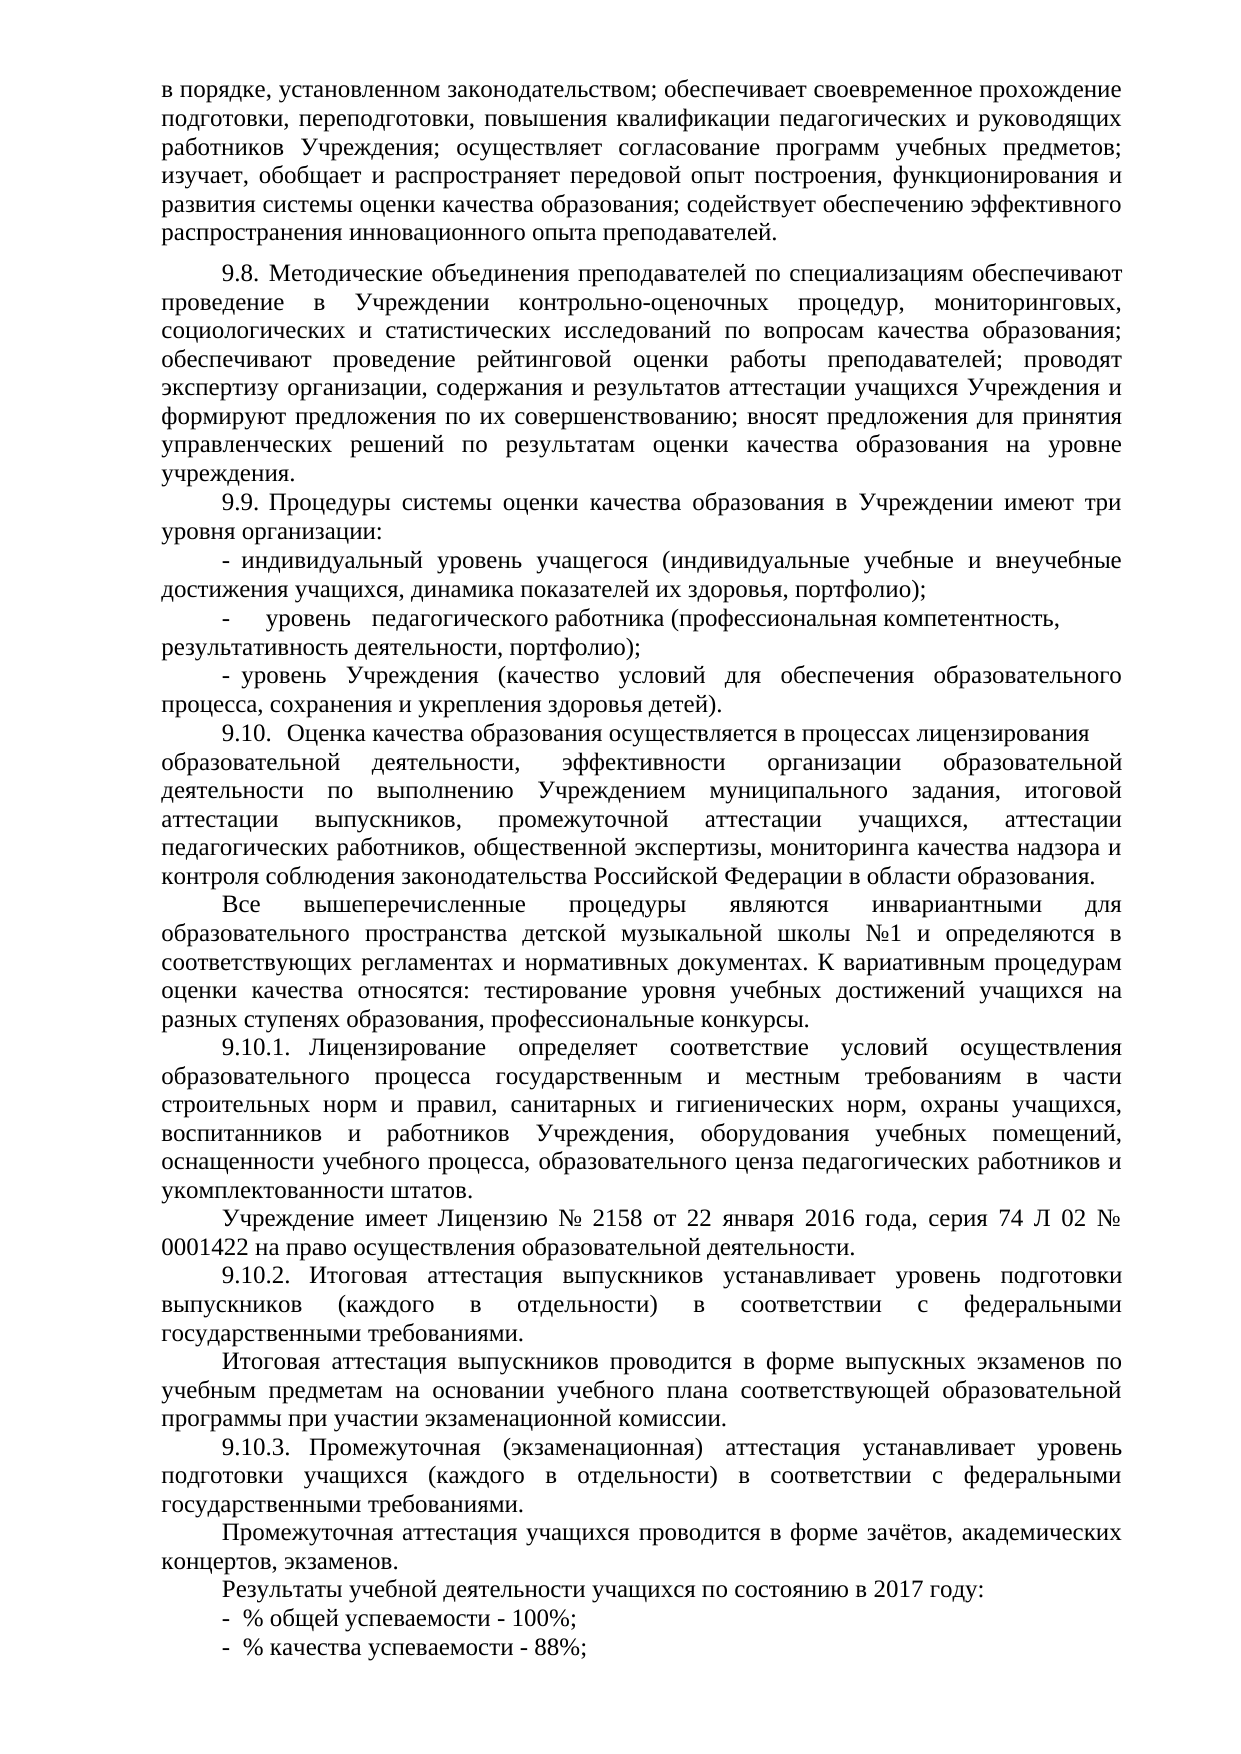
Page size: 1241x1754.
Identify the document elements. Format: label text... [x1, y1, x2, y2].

list % качества успеваемости - 88%; [161, 1632, 1123, 1661]
list уровень Учреждения (качество условий для обеспечения образовательного процесса, сохранения и укрепления здоровья детей). [161, 661, 1123, 719]
list Лицензирование определяет соответствие условий осуществления образовательного процесса государственным и местным требованиям в части строительных норм и правил, санитарных и гигиенических норм, охраны учащихся, воспитанников и работников Учреждения, оборудования учебных помещений, оснащенности учебного процесса, образовательного ценза педагогических работников и укомплектованности штатов. [161, 1033, 1123, 1204]
list Методические объединения преподавателей по специализациям обеспечивают проведение в Учреждении контрольно-оценочных процедур, мониторинговых, социологических и статистических исследований по вопросам качества образования; обеспечивают проведение рейтинговой оценки работы преподавателей; проводят экспертизу организации, содержания и результатов аттестации учащихся Учреждения и формируют предложения по их совершенствованию; вносят предложения для принятия управленческих решений по результатам оценки качества образования на уровне учреждения. [161, 259, 1123, 487]
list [161, 75, 1123, 246]
text Результаты учебной деятельности учащихся по состоянию в 2017 году: [161, 1575, 1123, 1603]
text Все вышеперечисленные процедуры являются инвариантными для образовательного пространства детской музыкальной школы №1 и определяются в соответствующих регламентах и нормативных документах. К вариативным процедурам оценки качества относятся: тестирование уровня учебных достижений учащихся на разных ступенях образования, профессиональные конкурсы. [161, 890, 1123, 1033]
list % общей успеваемости - 100%; [161, 1603, 1123, 1632]
text Учреждение имеет Лицензию № 2158 от 22 января 2016 года, серия 74 Л 02 № 0001422 на право осуществления образовательной деятельности. [161, 1204, 1123, 1261]
list Процедуры системы оценки качества образования в Учреждении имеют три уровня организации: [161, 487, 1123, 545]
text Итоговая аттестация выпускников проводится в форме выпускных экзаменов по учебным предметам на основании учебного плана соответствующей образовательной программы при участии экзаменационной комиссии. [161, 1347, 1123, 1432]
list Итоговая аттестация выпускников устанавливает уровень подготовки выпускников (каждого в отдельности) в соответствии с федеральными государственными требованиями. [161, 1261, 1123, 1347]
list Оценка качества образования осуществляется в процессах лицензирования [161, 719, 1123, 747]
list Промежуточная (экзаменационная) аттестация устанавливает уровень подготовки учащихся (каждого в отдельности) в соответствии с федеральными государственными требованиями. [161, 1432, 1123, 1518]
text Промежуточная аттестация учащихся проводится в форме зачётов, академических концертов, экзаменов. [161, 1518, 1123, 1575]
text результативность деятельности, портфолио); [161, 632, 1123, 661]
text образовательной деятельности, эффективности организации образовательной деятельности по выполнению Учреждением муниципального задания, итоговой аттестации выпускников, промежуточной аттестации учащихся, аттестации педагогических работников, общественной экспертизы, мониторинга качества надзора и контроля соблюдения законодательства Российской Федерации в области образования. [161, 747, 1123, 890]
list индивидуальный уровень учащегося (индивидуальные учебные и внеучебные достижения учащихся, динамика показателей их здоровья, портфолио); [161, 545, 1123, 603]
list уровень педагогического работника (профессиональная компетентность, [161, 603, 1123, 632]
